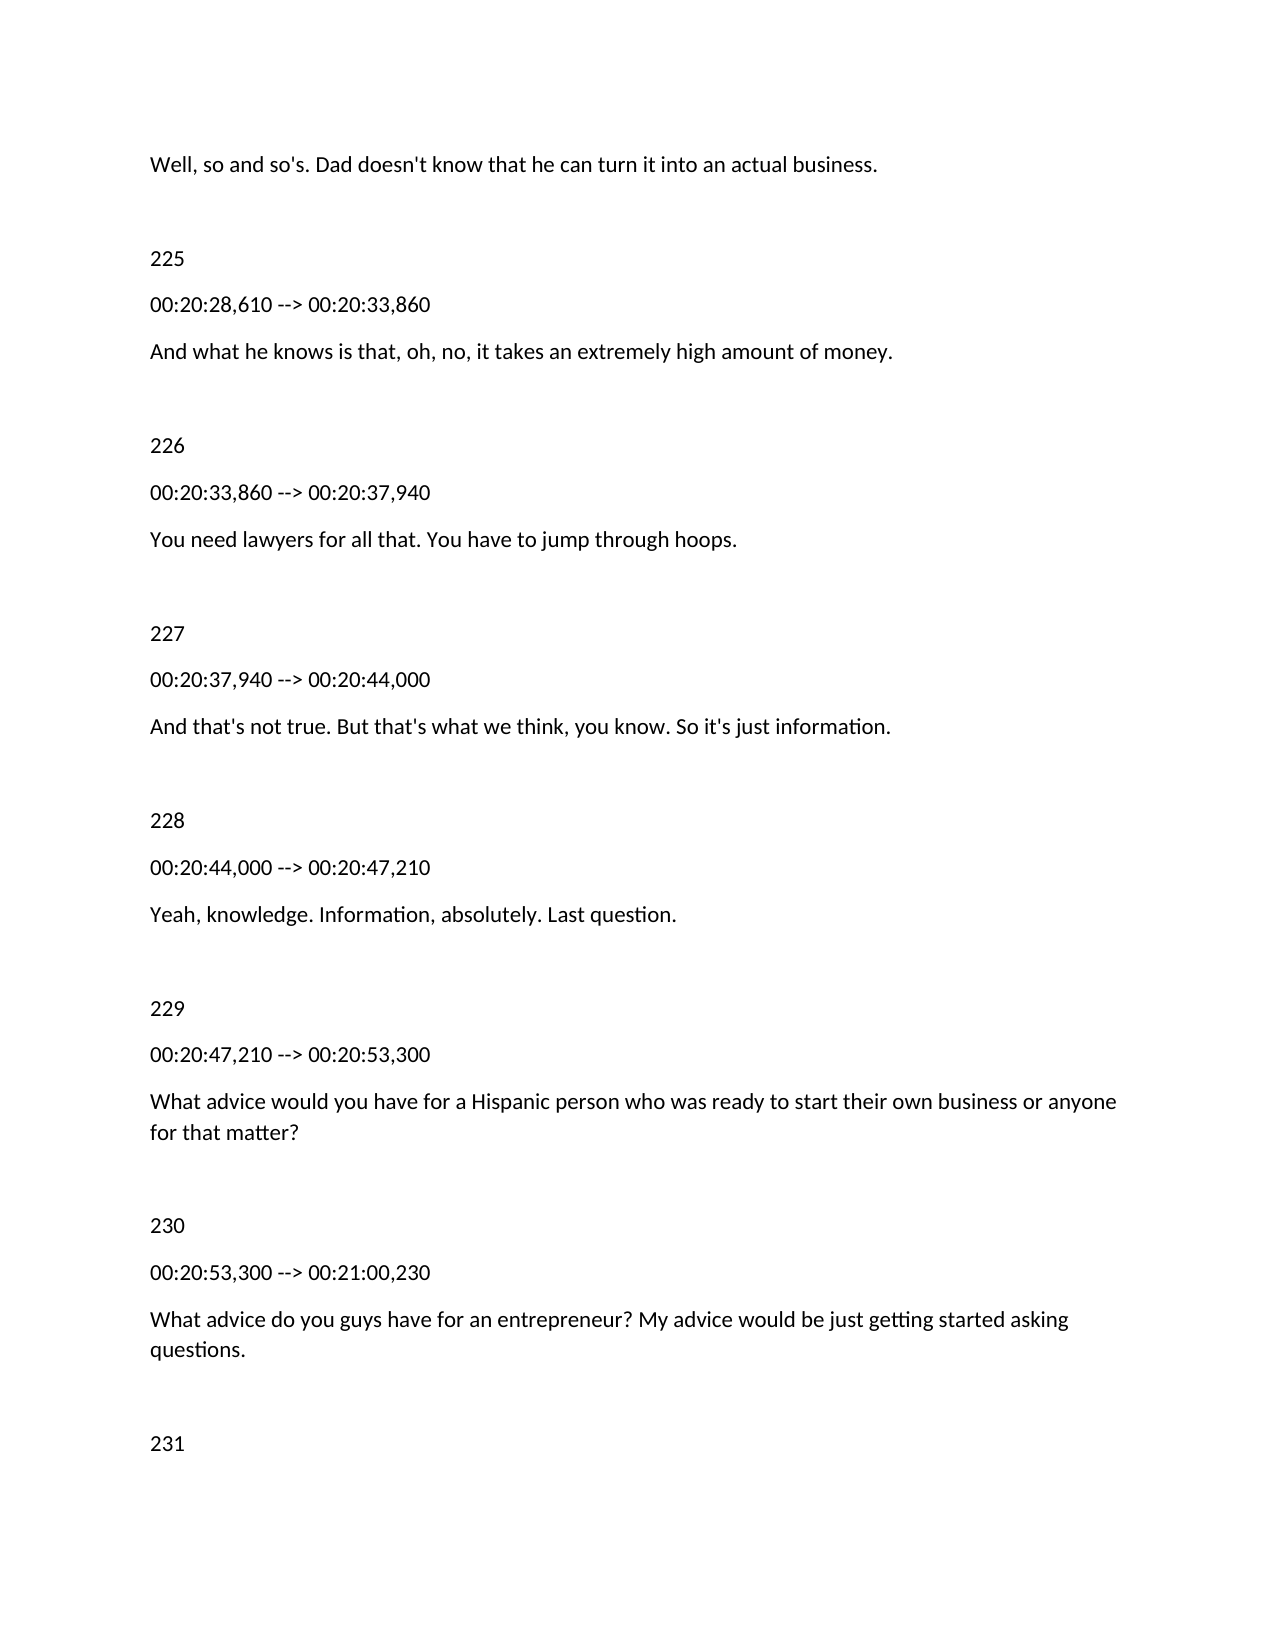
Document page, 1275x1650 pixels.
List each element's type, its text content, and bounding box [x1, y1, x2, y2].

text 00:20:28,610 --> 00:20:33,860 [150, 291, 1125, 319]
text 225 [150, 244, 1125, 272]
text 00:20:47,210 --> 00:20:53,300 [150, 1041, 1125, 1069]
text What advice do you guys have for an entrepreneur? My advice would be just getting started asking questions. [150, 1305, 1125, 1363]
text 00:20:53,300 --> 00:21:00,230 [150, 1258, 1125, 1286]
text 226 [150, 431, 1125, 459]
text 229 [150, 994, 1125, 1022]
text 227 [150, 619, 1125, 647]
text 228 [150, 806, 1125, 834]
text 00:20:44,000 --> 00:20:47,210 [150, 853, 1125, 881]
text You need lawyers for all that. You have to jump through hoops. [150, 525, 1125, 553]
text 230 [150, 1211, 1125, 1239]
text 00:20:33,860 --> 00:20:37,940 [150, 478, 1125, 506]
text 00:20:37,940 --> 00:20:44,000 [150, 666, 1125, 694]
text 231 [150, 1429, 1125, 1457]
text Well, so and so's. Dad doesn't know that he can turn it into an actual business. [150, 150, 1125, 178]
text And that's not true. But that's what we think, you know. So it's just information. [150, 712, 1125, 741]
text What advice would you have for a Hispanic person who was ready to start their own business or anyone for that matter? [150, 1087, 1125, 1146]
text Yeah, knowledge. Information, absolutely. Last question. [150, 900, 1125, 928]
text And what he knows is that, oh, no, it takes an extremely high amount of money. [150, 337, 1125, 366]
